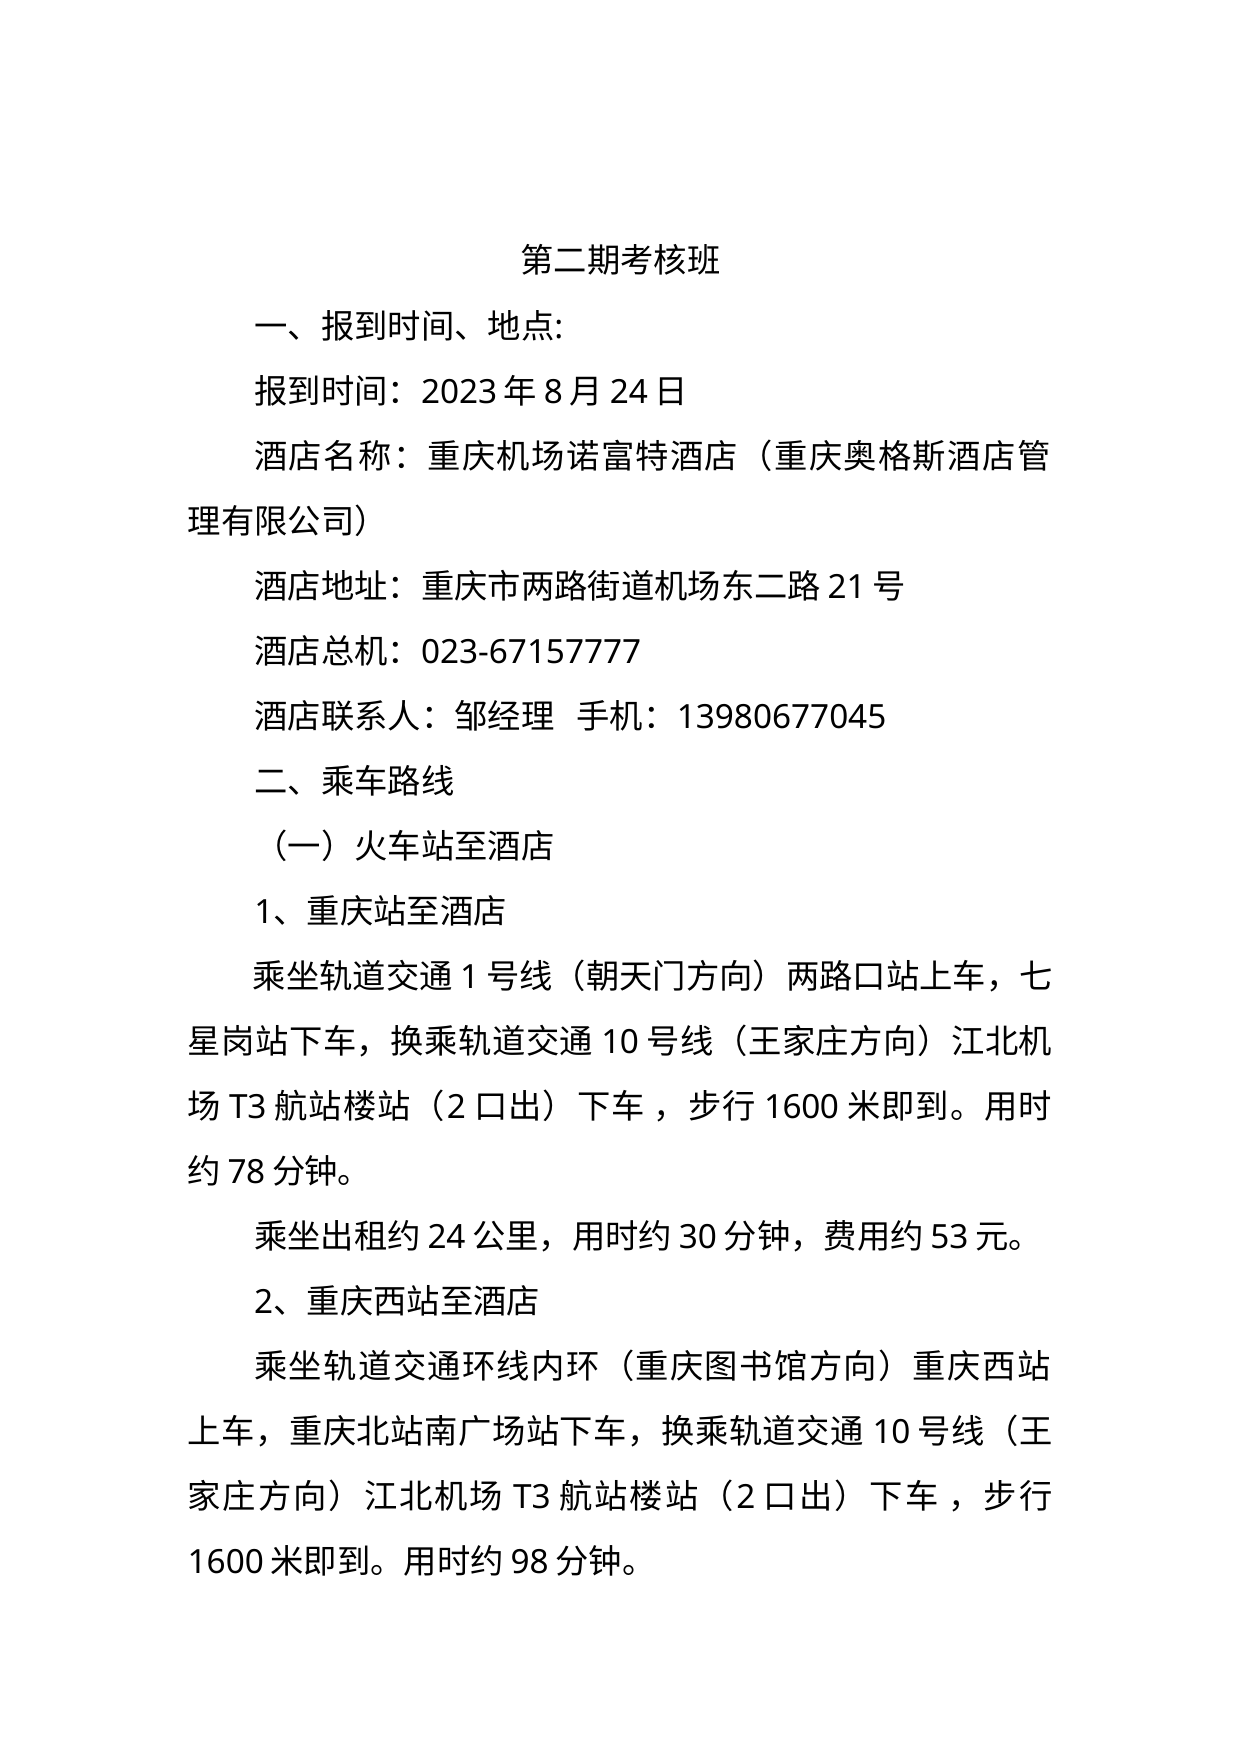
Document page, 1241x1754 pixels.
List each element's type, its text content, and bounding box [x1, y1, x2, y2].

text 乘坐轨道交通1号线（朝天门方向）两路口站上车，七星岗站下车，换乘轨道交通10号线（王家庄方向）江北机场T3航站楼站（2口出）下车 ，步行1600米即到。用时约78分钟。 [187, 942, 1053, 1202]
text 第二期考核班 [187, 227, 1053, 292]
text 乘坐轨道交通环线内环（重庆图书馆方向）重庆西站上车，重庆北站南广场站下车，换乘轨道交通10号线（王家庄方向）江北机场T3航站楼站（2口出）下车 ，步行1600米即到。用时约98分钟。 [187, 1332, 1053, 1592]
text 一、报到时间、地点: [187, 292, 1053, 357]
text 酒店名称：重庆机场诺富特酒店（重庆奥格斯酒店管理有限公司） [187, 422, 1053, 552]
text （一）火车站至酒店 [187, 812, 1053, 877]
text 报到时间：2023年8月24日 [187, 357, 1053, 422]
text 2、重庆西站至酒店 [254, 1267, 1053, 1332]
text 1、重庆站至酒店 [187, 877, 1053, 942]
text 酒店地址：重庆市两路街道机场东二路21号 [187, 552, 1053, 617]
text 酒店总机：023-67157777 [187, 617, 1053, 682]
text 酒店联系人：邹经理 手机：13980677045 [187, 682, 1053, 747]
text 二、乘车路线 [187, 747, 1053, 812]
text 乘坐出租约24公里，用时约30分钟，费用约53元。 [254, 1202, 1053, 1267]
